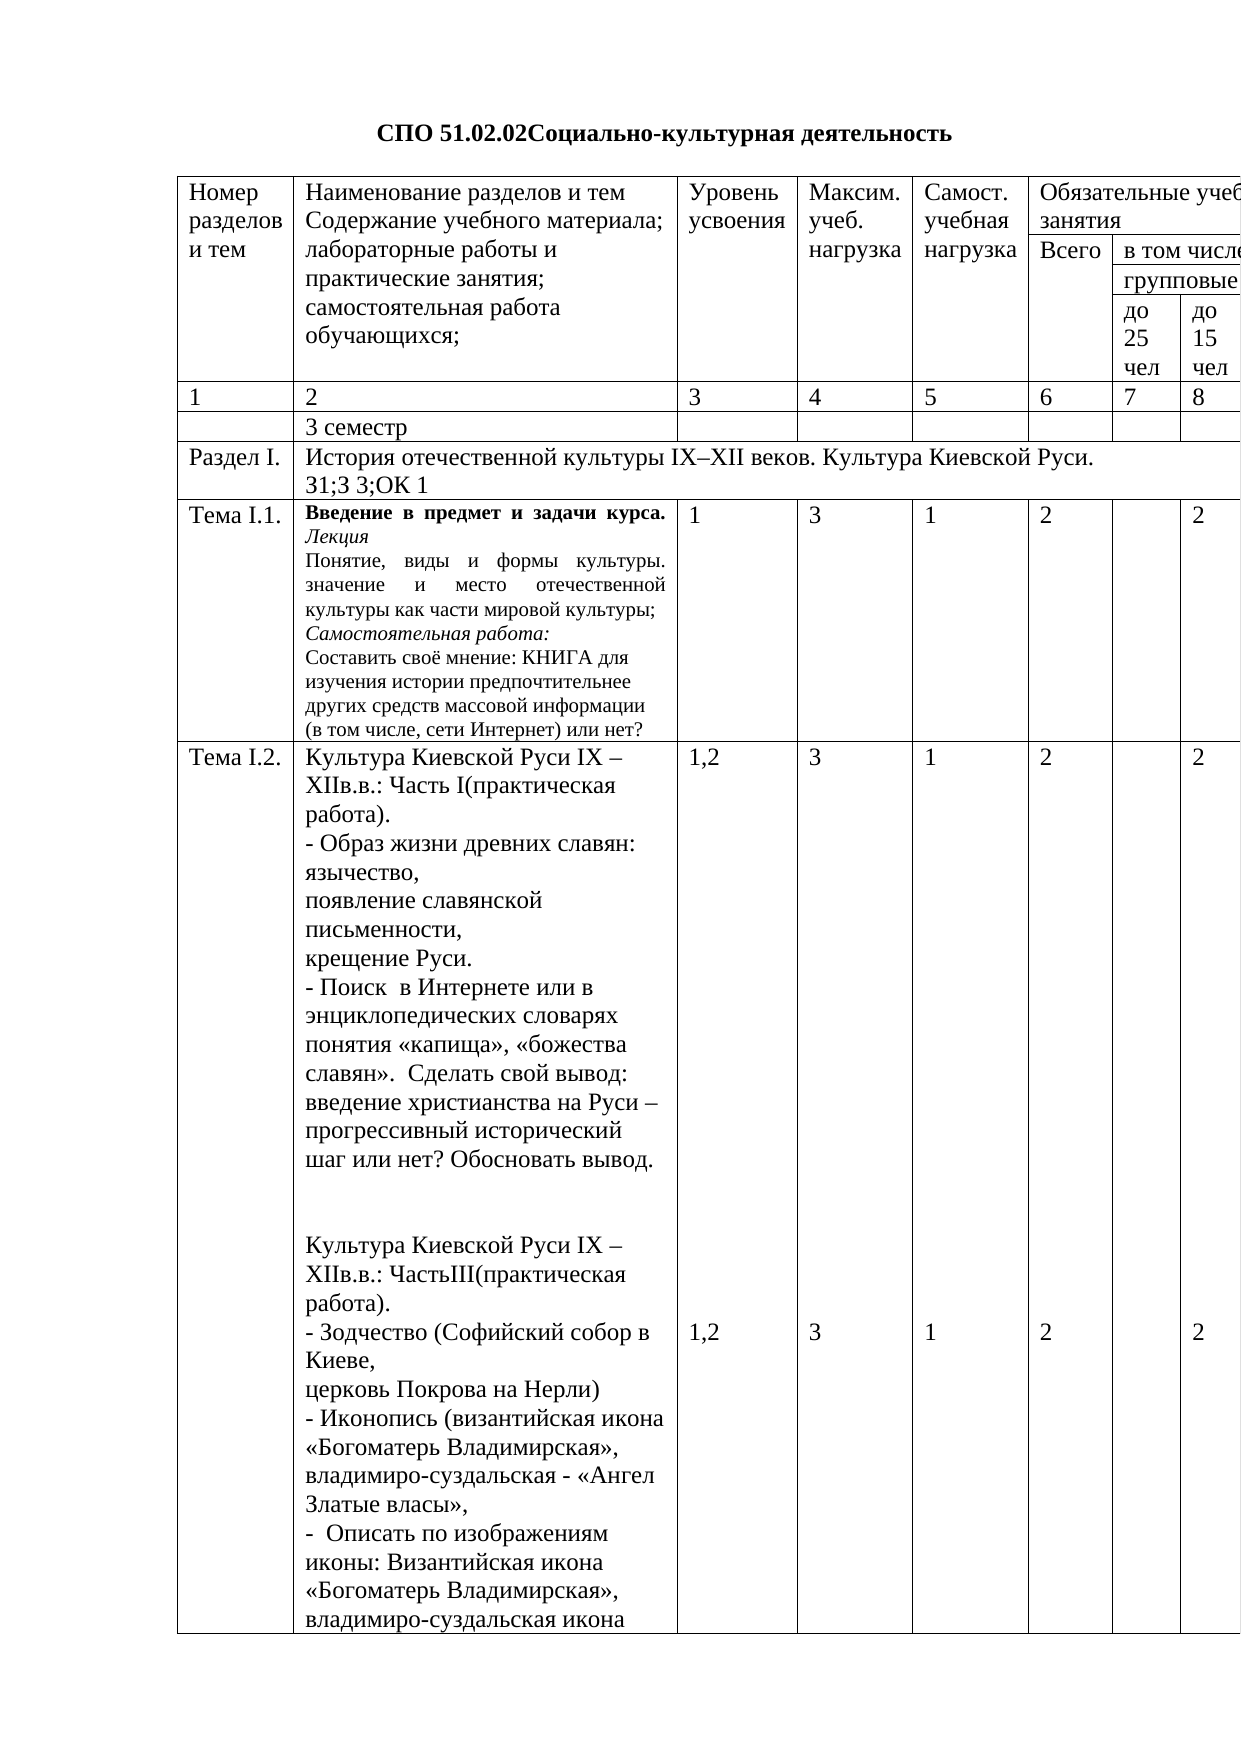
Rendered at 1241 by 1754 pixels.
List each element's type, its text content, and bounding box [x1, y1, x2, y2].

table_cell Раздел I. [178, 442, 293, 499]
table_cell [1113, 500, 1180, 741]
table_header Номер разделов и тем [178, 177, 293, 381]
table_cell 2 [1181, 500, 1240, 741]
table_cell 1 [178, 382, 293, 411]
table_cell 3 3 [798, 742, 912, 1633]
table_cell 5 [913, 382, 1028, 411]
table_cell 2 [1029, 500, 1112, 741]
table_header Самост. учебная нагрузка [913, 177, 1028, 381]
table_cell [1029, 412, 1112, 441]
text СПО 51.02.02Социально-культурная деятельность [177, 118, 1152, 147]
table_cell 8 [1181, 382, 1240, 411]
table_cell 6 [1029, 382, 1112, 411]
table_cell 1 [913, 500, 1028, 741]
table_header Наименование разделов и тем Содержание учебного материала; лабораторные работы и практические занятия; самостоятельная работа обучающихся; [294, 177, 677, 381]
table_cell 1 1 [913, 742, 1028, 1633]
table_cell [913, 412, 1028, 441]
table_cell Тема I.2. [178, 742, 293, 1633]
table_cell 2 2 [1029, 742, 1112, 1633]
table_cell до 15 чел [1181, 295, 1240, 381]
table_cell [294, 742, 677, 1633]
table_cell Введение в предмет и задачи курса. Лекция Понятие, виды и формы культуры. значение и место отечественной культуры как части мировой культуры; Самостоятельная работа: Составить своё мнение: КНИГА для изучения истории предпочтительнее других средств массовой информации (в том числе, сети Интернет) или нет? [294, 500, 677, 741]
table_cell [178, 412, 293, 441]
table_cell в том числе [1113, 235, 1240, 264]
table_cell 2 [294, 382, 677, 411]
table_cell [1181, 412, 1240, 441]
table_cell [1113, 742, 1180, 1633]
table_cell 7 [1113, 382, 1180, 411]
table_cell [798, 412, 912, 441]
table_cell Тема I.1. [178, 500, 293, 741]
table_cell 1,2 1,2 [678, 742, 797, 1633]
table_header Уровень усвоения [678, 177, 797, 381]
table_cell [1113, 412, 1180, 441]
table_cell История отечественной культуры IX–XII веков. Культура Киевской Руси. З1;З 3;ОК 1 [294, 442, 1240, 499]
table_cell 4 [798, 382, 912, 411]
table_cell 3 семестр [294, 412, 677, 441]
table_cell 3 [798, 500, 912, 741]
table_header Обязательные учебные занятия [1029, 177, 1240, 234]
table_cell Всего [1029, 235, 1112, 381]
table_cell до 25 чел [1113, 295, 1180, 381]
table_cell групповые [1113, 265, 1240, 294]
table_cell [678, 412, 797, 441]
table_cell 1 [678, 500, 797, 741]
table_cell 2 2 [1181, 742, 1240, 1633]
table_header Максим. учеб. нагрузка [798, 177, 912, 381]
table_cell 3 [678, 382, 797, 411]
